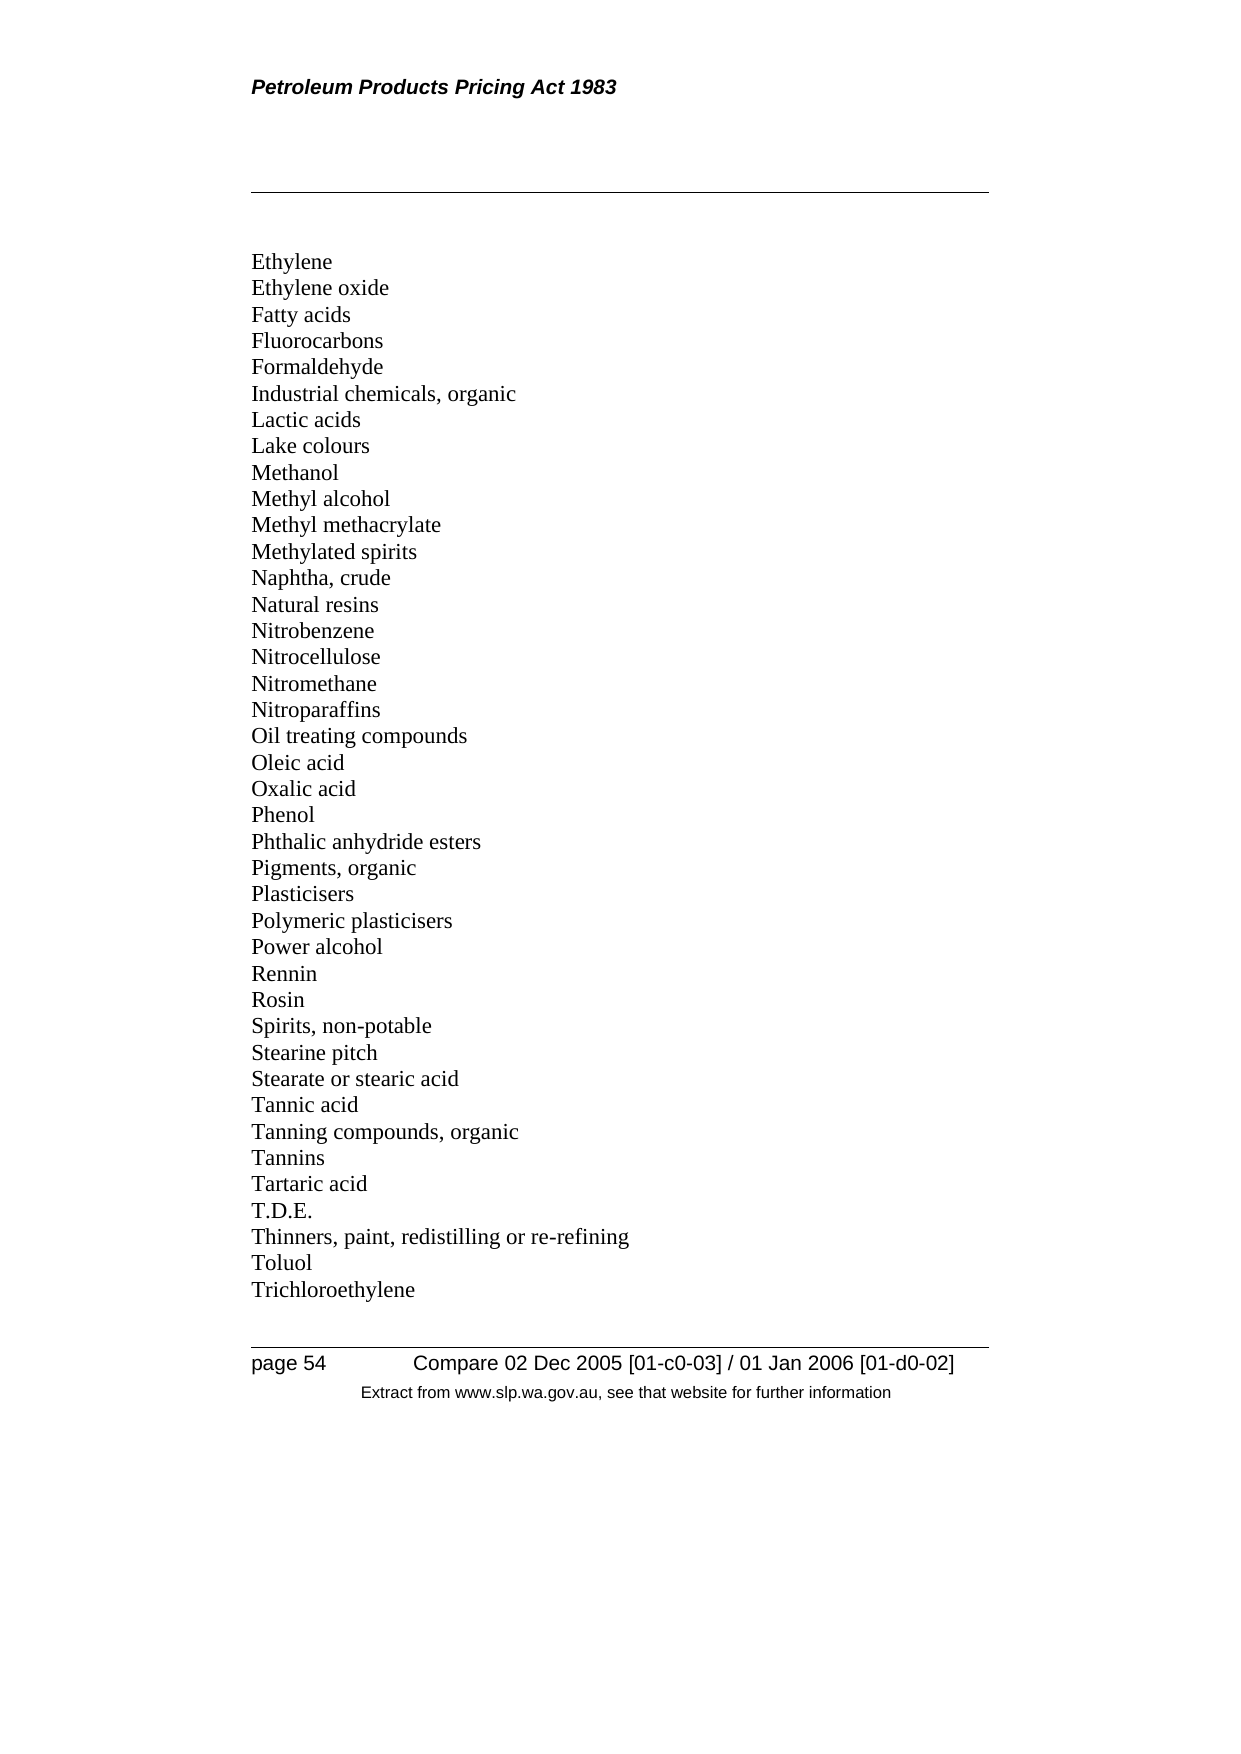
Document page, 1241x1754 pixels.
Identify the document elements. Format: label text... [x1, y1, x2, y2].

text Rosin [251, 986, 989, 1012]
text Tartaric acid [251, 1170, 989, 1197]
text Lactic acids [251, 406, 989, 432]
text Power alcohol [251, 933, 989, 959]
text Oil treating compounds [251, 722, 989, 749]
text Nitrocellulose [251, 643, 989, 670]
text Methyl alcohol [251, 485, 989, 512]
text Stearate or stearic acid [251, 1065, 989, 1091]
text Nitromethane [251, 670, 989, 696]
text Tannins [251, 1144, 989, 1170]
text Rennin [251, 959, 989, 986]
text Ethylene oxide [251, 274, 989, 301]
text T.D.E. [251, 1197, 989, 1223]
text Tanning compounds, organic [251, 1118, 989, 1144]
text Lake colours [251, 432, 989, 459]
text Methyl methacrylate [251, 512, 989, 538]
text Polymeric plasticisers [251, 907, 989, 933]
text Spirits, non-potable [251, 1012, 989, 1039]
text Natural resins [251, 591, 989, 617]
text Oleic acid [251, 749, 989, 775]
text Formaldehyde [251, 353, 989, 380]
text Stearine pitch [251, 1039, 989, 1065]
text Phenol [251, 801, 989, 828]
text Industrial chemicals, organic [251, 380, 989, 406]
text Methylated spirits [251, 538, 989, 564]
text Methanol [251, 459, 989, 485]
text Nitroparaffins [251, 696, 989, 722]
text Fluorocarbons [251, 327, 989, 353]
text Tannic acid [251, 1091, 989, 1118]
text Naphtha, crude [251, 564, 989, 591]
text Plasticisers [251, 881, 989, 907]
text Trichloroethylene [251, 1276, 989, 1302]
text Fatty acids [251, 301, 989, 327]
text Oxalic acid [251, 775, 989, 801]
text Phthalic anhydride esters [251, 828, 989, 854]
text Toluol [251, 1249, 989, 1276]
text Ethylene [251, 248, 989, 274]
text Thinners, paint, redistilling or re-refining [251, 1223, 989, 1249]
text Pigments, organic [251, 854, 989, 881]
text Nitrobenzene [251, 617, 989, 643]
